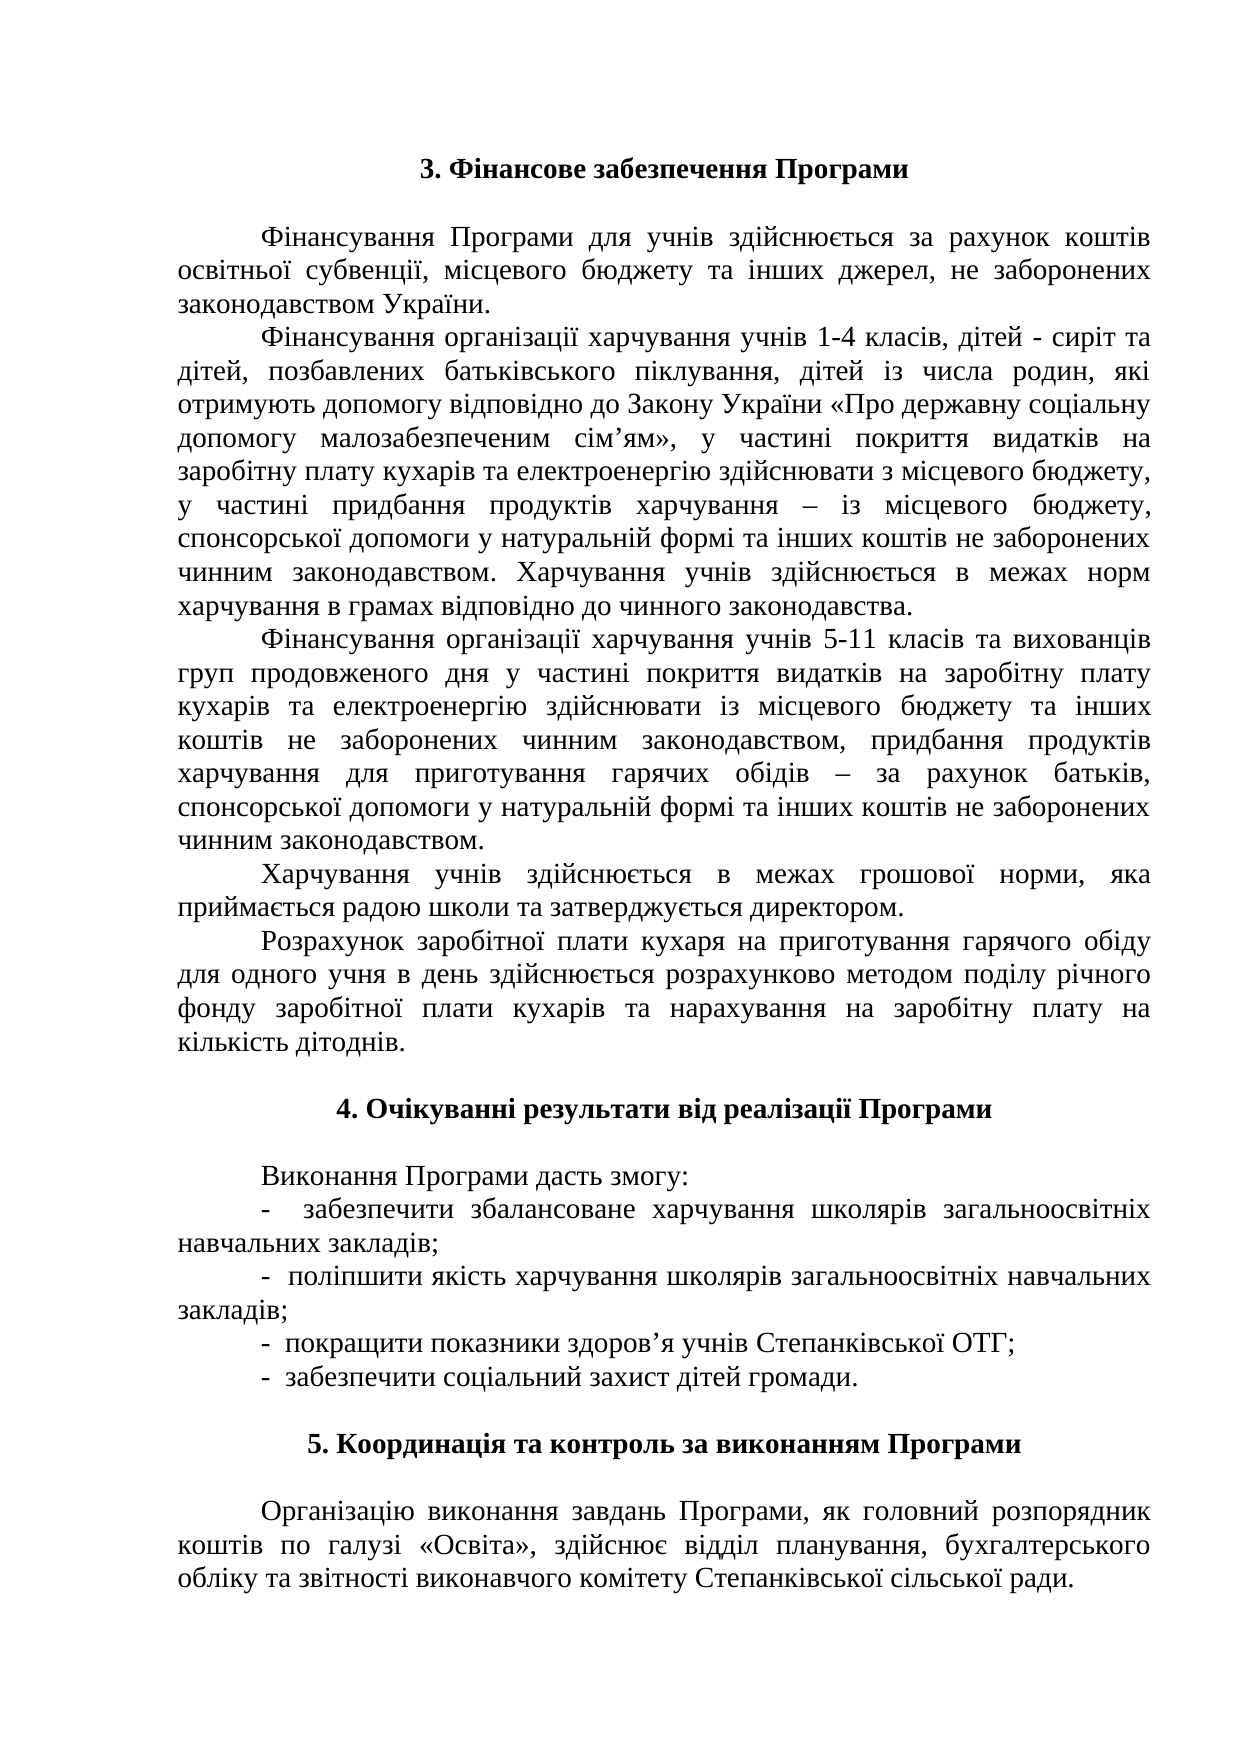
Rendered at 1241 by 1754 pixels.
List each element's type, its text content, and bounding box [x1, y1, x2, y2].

text Харчування учнів здійснюється в межах грошової норми, яка приймається радою школи та затверджується директором. [177, 856, 1152, 923]
text Фінансування організації харчування учнів 1-4 класів, дітей - сиріт та дітей, позбавлених батьківського піклування, дітей із числа родин, які отримують допомогу відповідно до Закону України «Про державну соціальну допомогу малозабезпеченим сім’ям», у частині покриття видатків на заробітну плату кухарів та електроенергію здійснювати з місцевого бюджету, у частині придбання продуктів харчування – із місцевого бюджету, спонсорської допомоги у натуральній формі та інших коштів не заборонених чинним законодавством. Харчування учнів здійснюється в межах норм харчування в грамах відповідно до чинного законодавства. [177, 319, 1152, 621]
text - забезпечити соціальний захист дітей громади. [177, 1359, 1152, 1393]
text Фінансування організації харчування учнів 5-11 класів та вихованців груп продовженого дня у частині покриття видатків на заробітну плату кухарів та електроенергію здійснювати із місцевого бюджету та інших коштів не заборонених чинним законодавством, придбання продуктів харчування для приготування гарячих обідів – за рахунок батьків, спонсорської допомоги у натуральній формі та інших коштів не заборонених чинним законодавством. [177, 621, 1152, 856]
text Фінансування Програми для учнів здійснюється за рахунок коштів освітньої субвенції, місцевого бюджету та інших джерел, не заборонених законодавством України. [177, 219, 1152, 319]
text - поліпшити якість харчування школярів загальноосвітніх навчальних закладів; [177, 1258, 1152, 1326]
text Організацію виконання завдань Програми, як головний розпорядник коштів по галузі «Освіта», здійснює відділ планування, бухгалтерського обліку та звітності виконавчого комітету Степанківської сільської ради. [177, 1493, 1152, 1594]
text Виконання Програми дасть змогу: [177, 1158, 1152, 1191]
text 5. Координація та контроль за виконанням Програми [177, 1426, 1152, 1460]
text 3. Фінансове забезпечення Програми [177, 152, 1152, 185]
text 4. Очікуванні результати від реалізації Програми [177, 1091, 1152, 1124]
text - забезпечити збалансоване харчування школярів загальноосвітніх навчальних закладів; [177, 1191, 1152, 1258]
text - покращити показники здоров’я учнів Степанківської ОТГ; [177, 1326, 1152, 1359]
text Розрахунок заробітної плати кухаря на приготування гарячого обіду для одного учня в день здійснюється розрахунково методом поділу річного фонду заробітної плати кухарів та нарахування на заробітну плату на кількість дітоднів. [177, 923, 1152, 1057]
